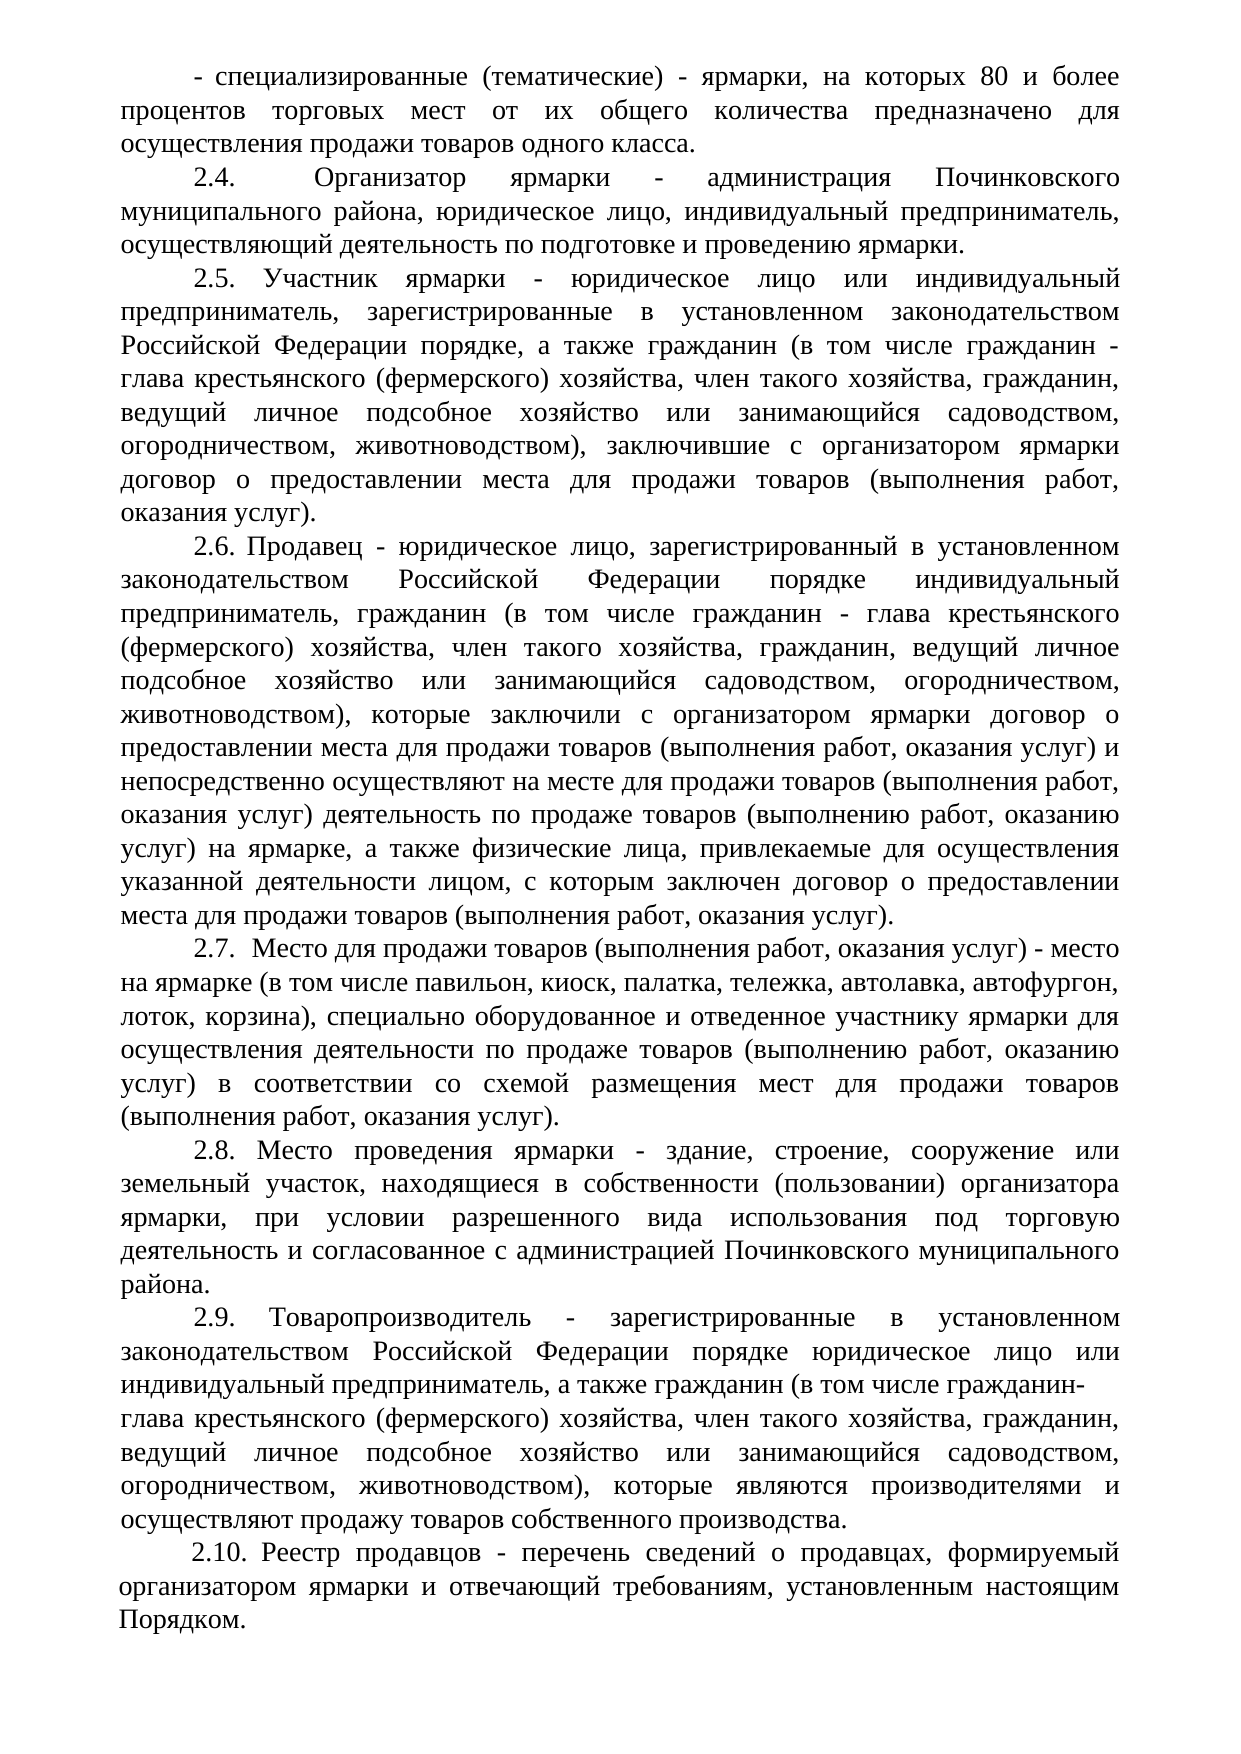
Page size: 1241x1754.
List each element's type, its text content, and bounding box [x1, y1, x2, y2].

text глава крестьянского (фермерского) хозяйства, член такого хозяйства, гражданин, ведущий личное подсобное хозяйство или занимающийся садоводством, огородничеством, животноводством), которые являются производителями и осуществляют продажу товаров собственного производства. [120, 1401, 1121, 1535]
list Товаропроизводитель - зарегистрированные в установленном законодательством Российской Федерации порядке юридическое лицо или индивидуальный предприниматель, а также гражданин (в том числе гражданин- [120, 1300, 1121, 1401]
list Место для продажи товаров (выполнения работ, оказания услуг) - место на ярмарке (в том числе павильон, киоск, палатка, тележка, автолавка, автофургон, лоток, корзина), специально оборудованное и отведенное участнику ярмарки для осуществления деятельности по продаже товаров (выполнению работ, оказанию услуг) в соответствии со схемой размещения мест для продажи товаров (выполнения работ, оказания услуг). [120, 931, 1121, 1132]
list Реестр продавцов - перечень сведений о продавцах, формируемый организатором ярмарки и отвечающий требованиям, установленным настоящим Порядком. [118, 1535, 1121, 1636]
list Продавец - юридическое лицо, зарегистрированный в установленном законодательством Российской Федерации порядке индивидуальный предприниматель, гражданин (в том числе гражданин - глава крестьянского (фермерского) хозяйства, член такого хозяйства, гражданин, ведущий личное подсобное хозяйство или занимающийся садоводством, огородничеством, животноводством), которые заключили с организатором ярмарки договор о предоставлении места для продажи товаров (выполнения работ, оказания услуг) и непосредственно осуществляют на месте для продажи товаров (выполнения работ, оказания услуг) деятельность по продаже товаров (выполнению работ, оказанию услуг) на ярмарке, а также физические лица, привлекаемые для осуществления указанной деятельности лицом, с которым заключен договор о предоставлении места для продажи товаров (выполнения работ, оказания услуг). [120, 529, 1121, 931]
list Участник ярмарки - юридическое лицо или индивидуальный предприниматель, зарегистрированные в установленном законодательством Российской Федерации порядке, а также гражданин (в том числе гражданин - глава крестьянского (фермерского) хозяйства, член такого хозяйства, гражданин, ведущий личное подсобное хозяйство или занимающийся садоводством, огородничеством, животноводством), заключившие с организатором ярмарки договор о предоставлении места для продажи товаров (выполнения работ, оказания услуг). [120, 260, 1121, 529]
list специализированные (тематические) - ярмарки, на которых 80 и более процентов торговых мест от их общего количества предназначено для осуществления продажи товаров одного класса. [120, 59, 1121, 160]
list Место проведения ярмарки - здание, строение, сооружение или земельный участок, находящиеся в собственности (пользовании) организатора ярмарки, при условии разрешенного вида использования под торговую деятельность и согласованное с администрацией Починковского муниципального района. [120, 1132, 1121, 1300]
list Организатор ярмарки - администрация Починковского муниципального района, юридическое лицо, индивидуальный предприниматель, осуществляющий деятельность по подготовке и проведению ярмарки. [120, 160, 1121, 260]
